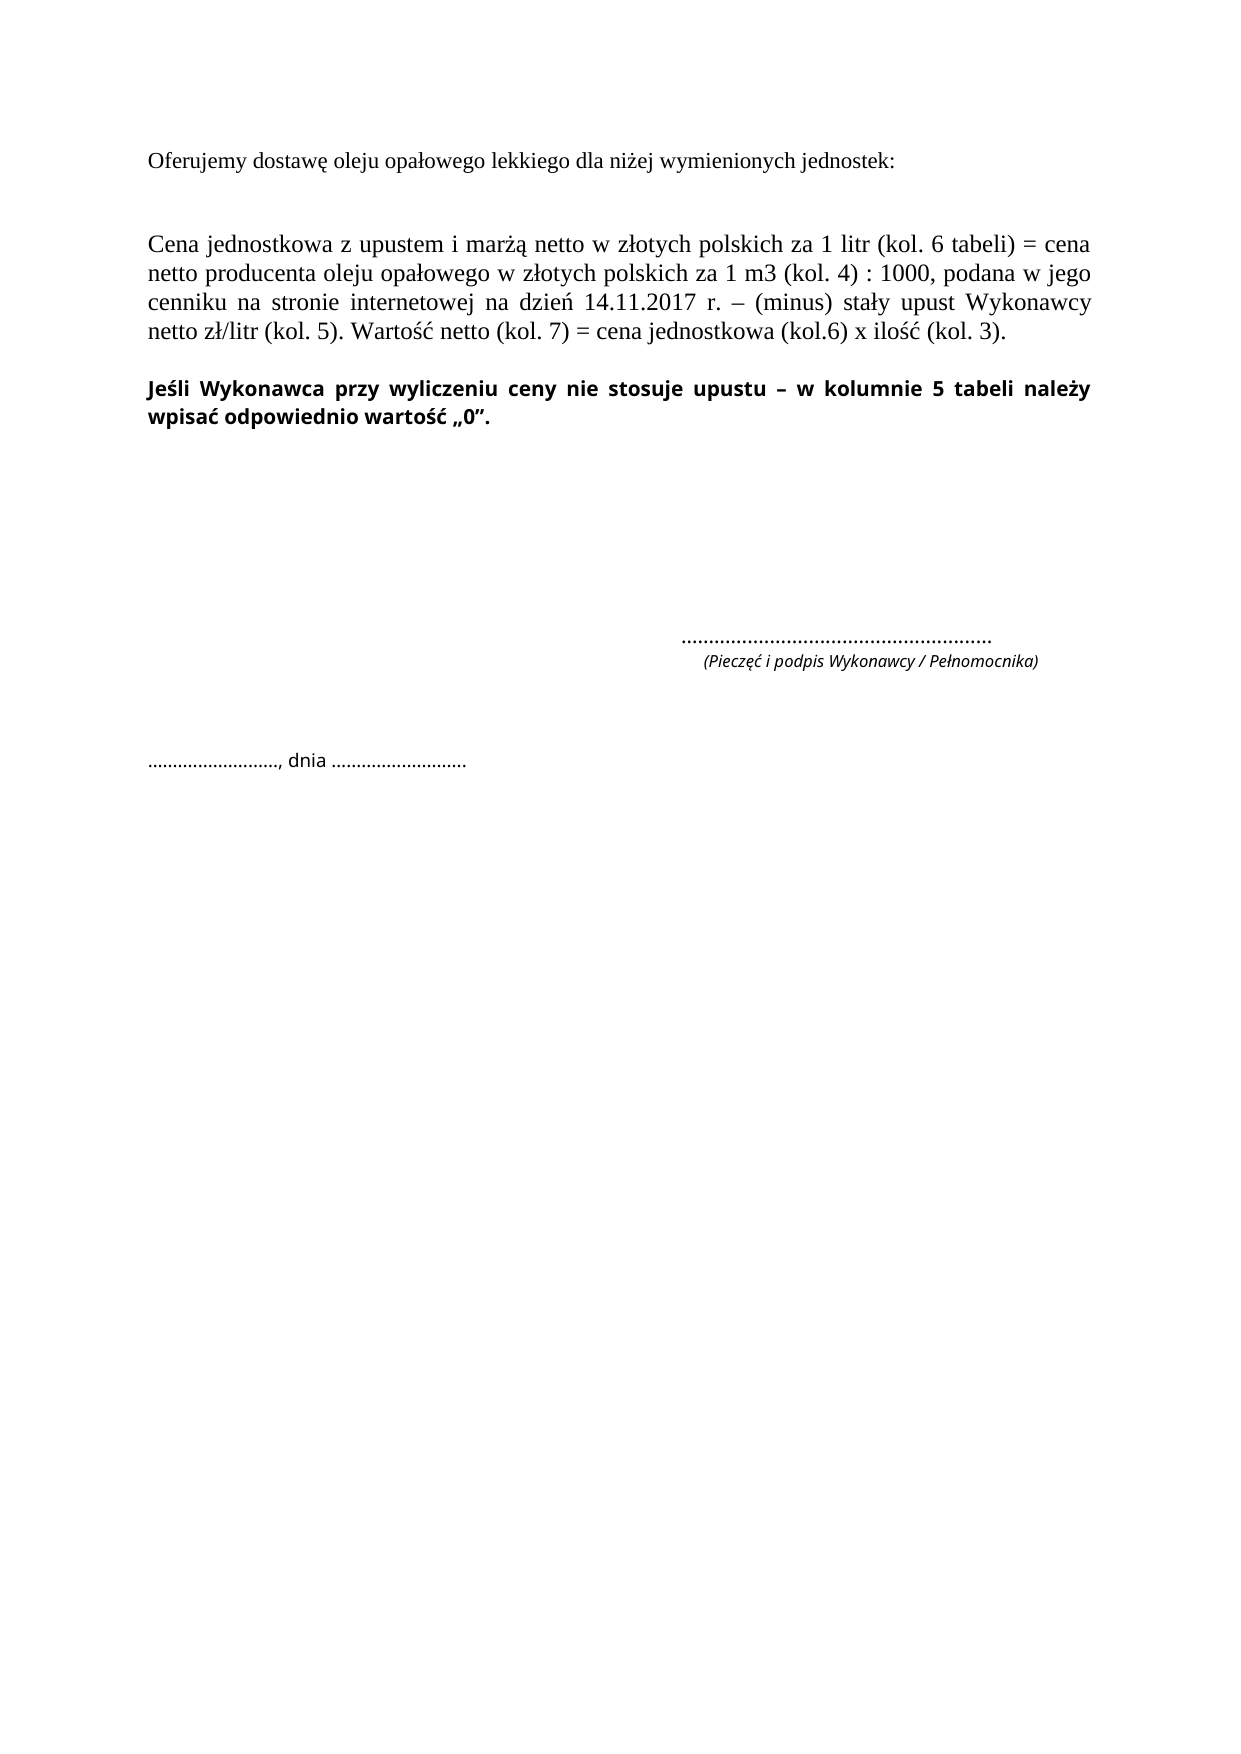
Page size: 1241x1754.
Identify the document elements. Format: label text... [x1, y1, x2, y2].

text Cena jednostkowa z upustem i marżą netto w złotych polskich za 1 litr (kol. 6 tabeli) = cena netto producenta oleju opałowego w złotych polskich za 1 m3 (kol. 4) : 1000, podana w jego cenniku na stronie internetowej na dzień 14.11.2017 r. – (minus) stały upust Wykonawcy netto zł/litr (kol. 5). Wartość netto (kol. 7) = cena jednostkowa (kol.6) x ilość (kol. 3). [148, 229, 1093, 344]
text …..……............................................. [664, 621, 1093, 650]
text (Pieczęć i podpis Wykonawcy / Pełnomocnika) [650, 650, 1093, 672]
text Oferujemy dostawę oleju opałowego lekkiego dla niżej wymienionych jednostek: [148, 148, 1093, 174]
text …......................., dnia …........................ [148, 748, 1093, 773]
text Jeśli Wykonawca przy wyliczeniu ceny nie stosuje upustu – w kolumnie 5 tabeli należy wpisać odpowiednio wartość „0”. [148, 374, 1093, 431]
